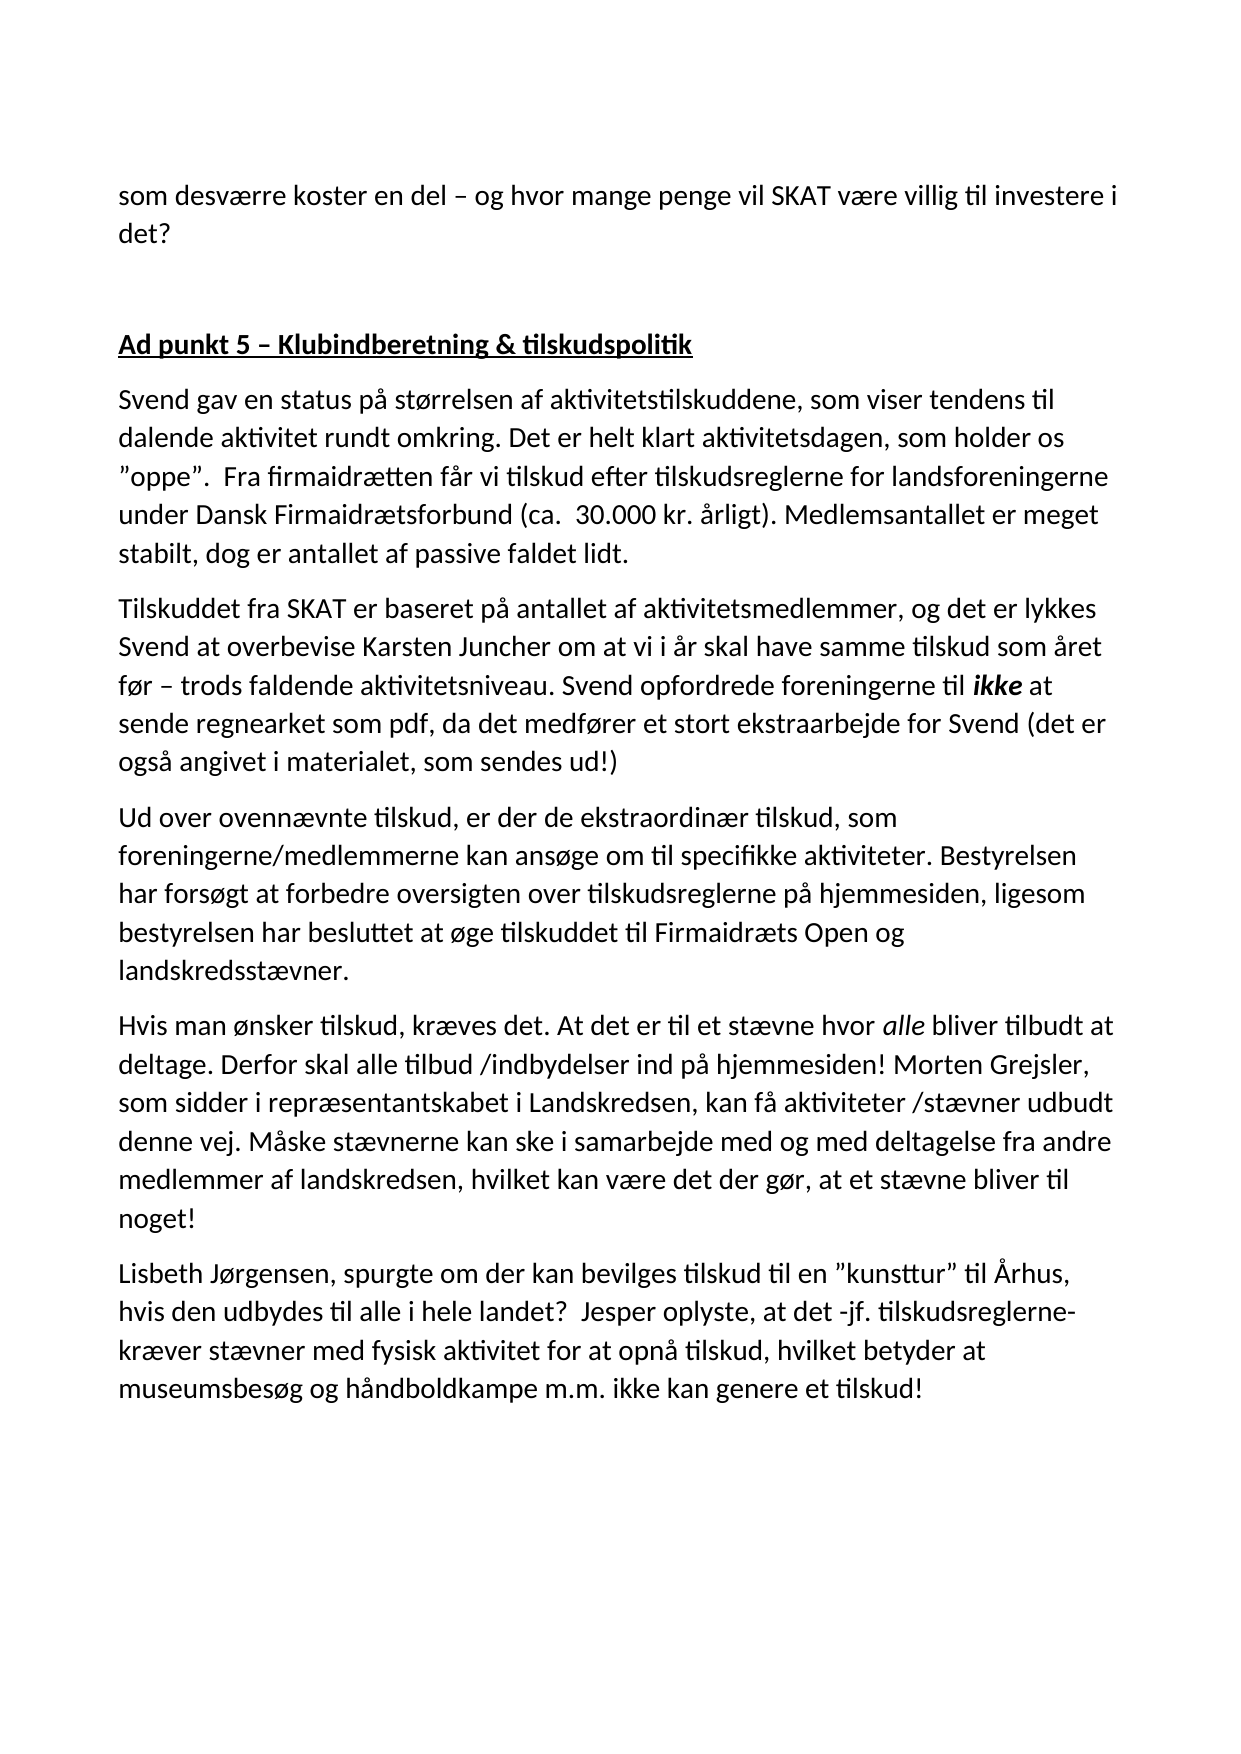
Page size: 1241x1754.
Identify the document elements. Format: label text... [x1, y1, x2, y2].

text Lisbeth Jørgensen, spurgte om der kan bevilges tilskud til en ”kunsttur” til Århus, hvis den udbydes til alle i hele landet? Jesper oplyste, at det -jf. tilskudsreglerne- kræver stævner med fysisk aktivitet for at opnå tilskud, hvilket betyder at museumsbesøg og håndboldkampe m.m. ikke kan genere et tilskud! [118, 1255, 1122, 1406]
text Svend gav en status på størrelsen af aktivitetstilskuddene, som viser tendens til dalende aktivitet rundt omkring. Det er helt klart aktivitetsdagen, som holder os ”oppe”. Fra firmaidrætten får vi tilskud efter tilskudsreglerne for landsforeningerne under Dansk Firmaidrætsforbund (ca. 30.000 kr. årligt). Medlemsantallet er meget stabilt, dog er antallet af passive faldet lidt. [118, 381, 1122, 570]
text Tilskuddet fra SKAT er baseret på antallet af aktivitetsmedlemmer, og det er lykkes Svend at overbevise Karsten Juncher om at vi i år skal have samme tilskud som året før – trods faldende aktivitetsniveau. Svend opfordrede foreningerne til ikke at sende regnearket som pdf, da det medfører et stort ekstraarbejde for Svend (det er også angivet i materialet, som sendes ud!) [118, 590, 1122, 779]
text Ad punkt 5 – Klubindberetning & tilskudspolitik [118, 326, 1122, 361]
text Ud over ovennævnte tilskud, er der de ekstraordinær tilskud, som foreningerne/medlemmerne kan ansøge om til specifikke aktiviteter. Bestyrelsen har forsøgt at forbedre oversigten over tilskudsreglerne på hjemmesiden, ligesom bestyrelsen har besluttet at øge tilskuddet til Firmaidræts Open og landskredsstævner. [118, 799, 1122, 988]
text Hvis man ønsker tilskud, kræves det. At det er til et stævne hvor alle bliver tilbudt at deltage. Derfor skal alle tilbud /indbydelser ind på hjemmesiden! Morten Grejsler, som sidder i repræsentantskabet i Landskredsen, kan få aktiviteter /stævner udbudt denne vej. Måske stævnerne kan ske i samarbejde med og med deltagelse fra andre medlemmer af landskredsen, hvilket kan være det der gør, at et stævne bliver til noget! [118, 1007, 1122, 1235]
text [118, 177, 1122, 251]
